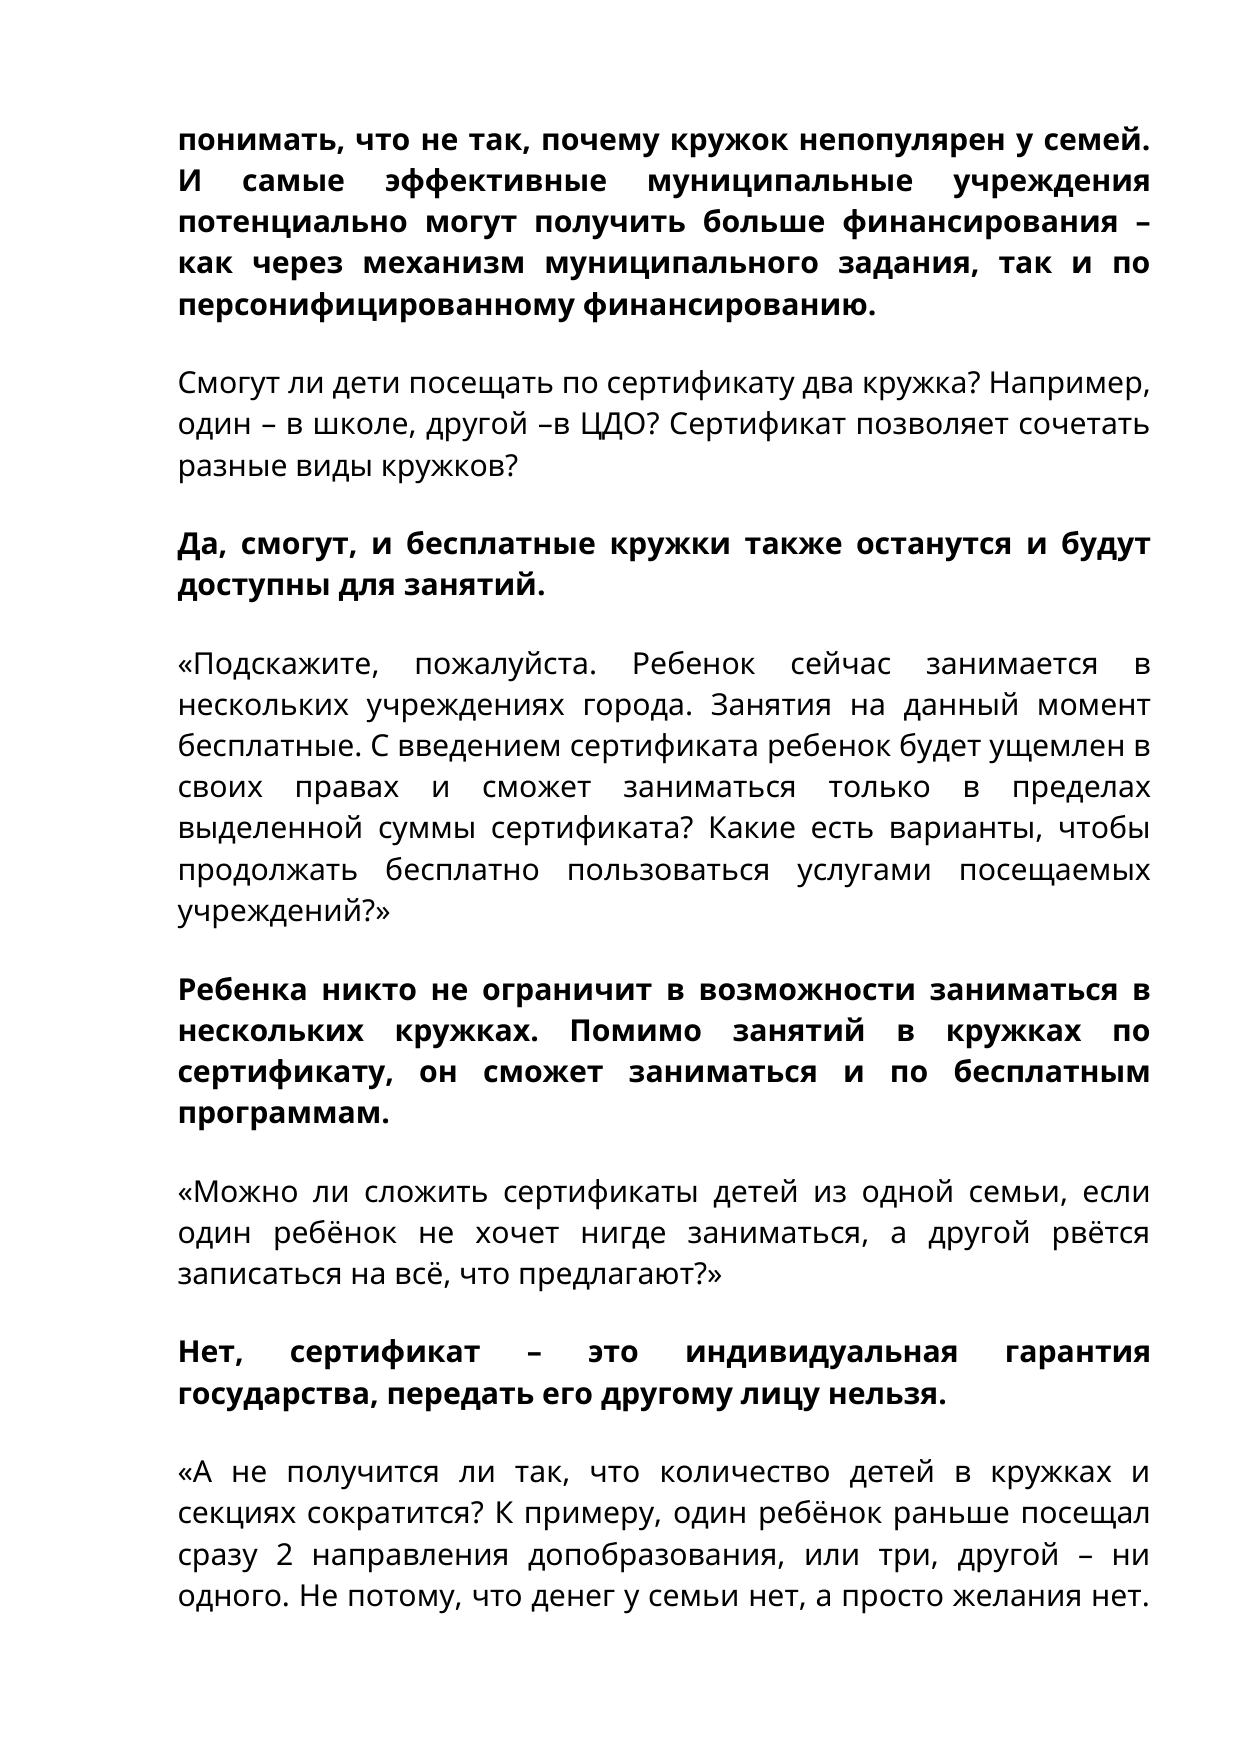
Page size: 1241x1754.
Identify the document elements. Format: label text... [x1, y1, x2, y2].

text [177, 118, 1152, 324]
text «Можно ли сложить сертификаты детей из одной семьи, если один ребёнок не хочет нигде заниматься, а другой рвётся записаться на всё, что предлагают?» [177, 1170, 1152, 1293]
text Ребенка никто не ограничит в возможности заниматься в нескольких кружках. Помимо занятий в кружках по сертификату, он сможет заниматься и по бесплатным программам. [177, 968, 1152, 1132]
text Нет, сертификат – это индивидуальная гарантия государства, передать его другому лицу нельзя. [177, 1331, 1152, 1413]
text «Подскажите, пожалуйста. Ребенок сейчас занимается в нескольких учреждениях города. Занятия на данный момент бесплатные. С введением сертификата ребенок будет ущемлен в своих правах и сможет заниматься только в пределах выделенной суммы сертификата? Какие есть варианты, чтобы продолжать бесплатно пользоваться услугами посещаемых учреждений?» [177, 642, 1152, 930]
text Да, смогут, и бесплатные кружки также останутся и будут доступны для занятий. [177, 522, 1152, 604]
text Смогут ли дети посещать по сертификату два кружка? Например, один – в школе, другой –в ЦДО? Сертификат позволяет сочетать разные виды кружков? [177, 361, 1152, 485]
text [177, 1450, 1152, 1615]
